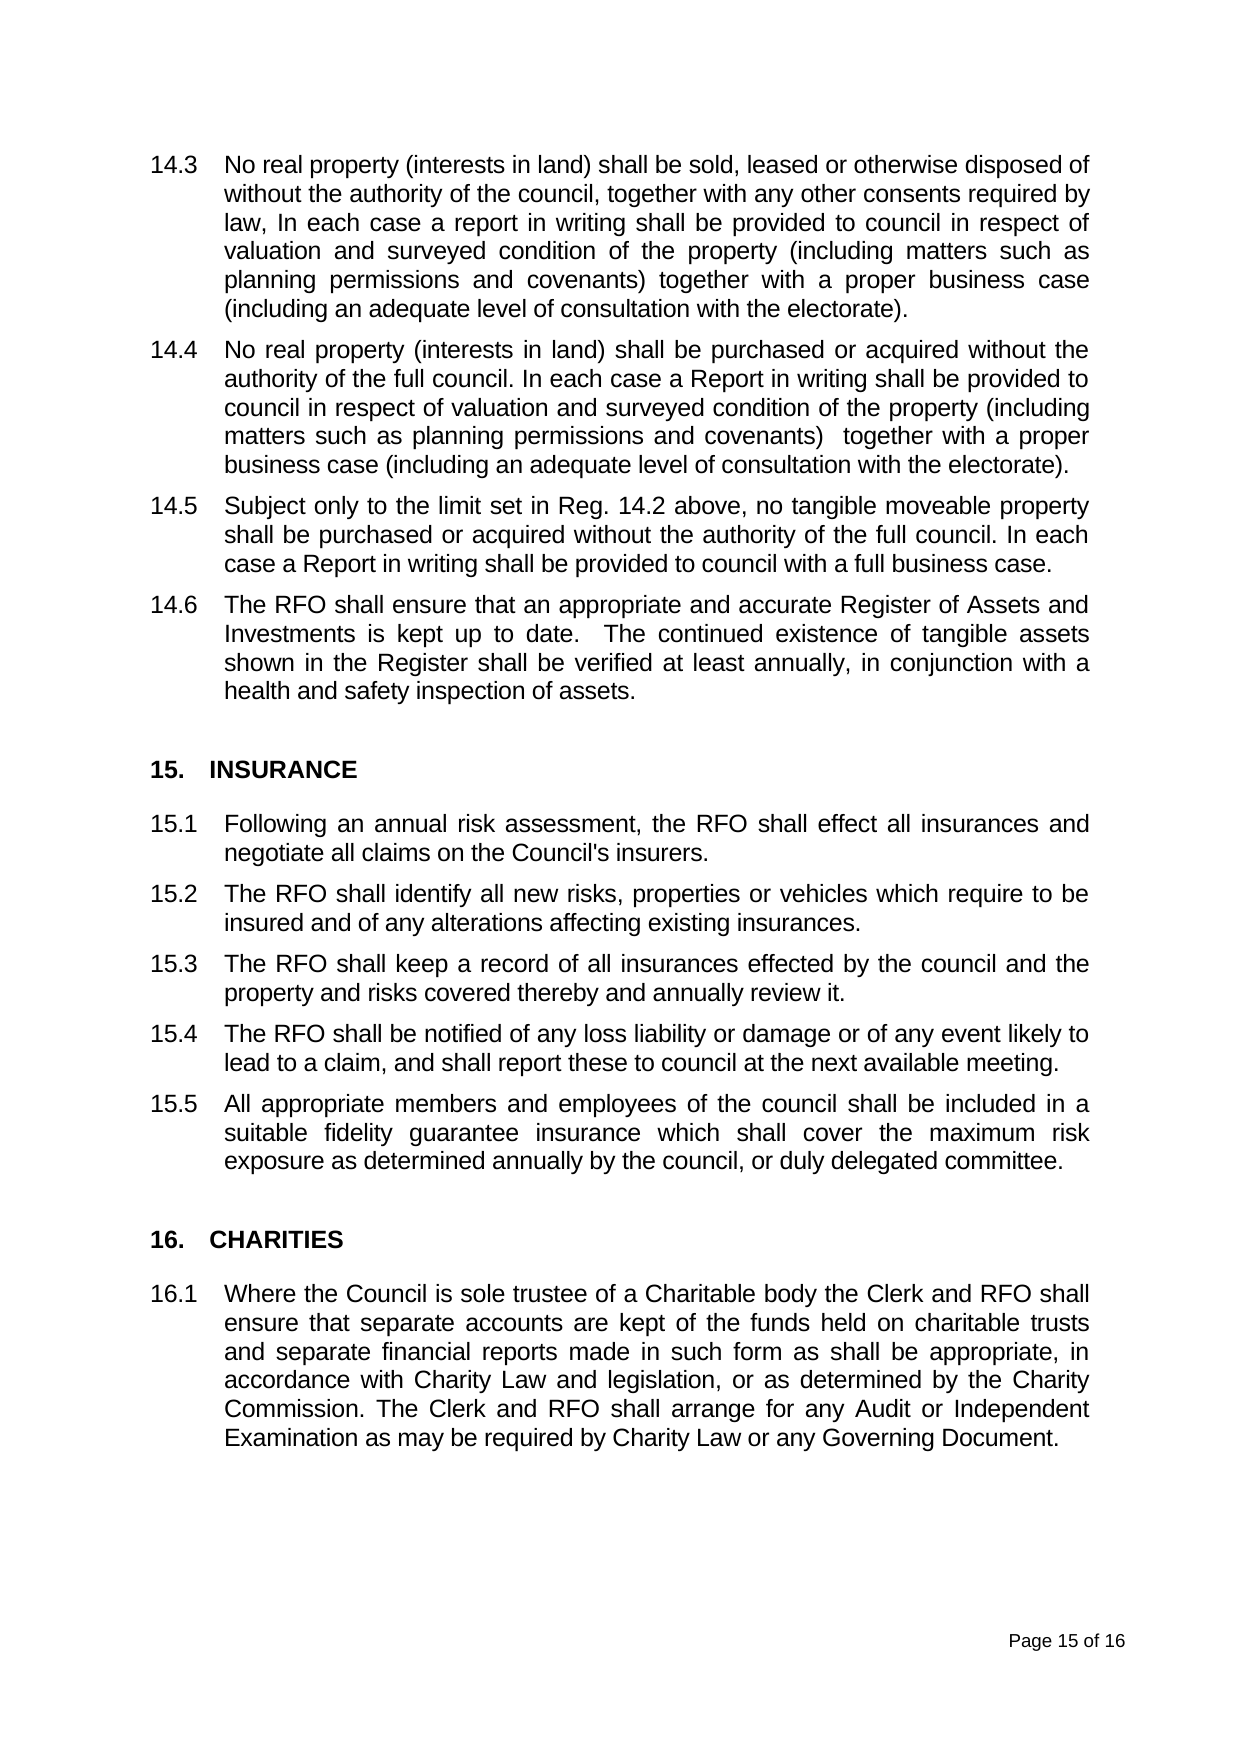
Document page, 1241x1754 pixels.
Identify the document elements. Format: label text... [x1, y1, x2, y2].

text Subject only to the limit set in Reg. 14.2 above, no tangible moveable property shall be purchased or acquired without the authority of the full council. In each case a Report in writing shall be provided to council with a full business case. [150, 491, 1090, 577]
text The RFO shall identify all new risks, properties or vehicles which require to be insured and of any alterations affecting existing insurances. [150, 879, 1090, 936]
subtitle CHARITIES [150, 1225, 1090, 1254]
text Following an annual risk assessment, the RFO shall effect all insurances and negotiate all claims on the Council's insurers. [150, 809, 1090, 866]
text The RFO shall be notified of any loss liability or damage or of any event likely to lead to a claim, and shall report these to council at the next available meeting. [150, 1019, 1090, 1076]
text The RFO shall ensure that an appropriate and accurate Register of Assets and Investments is kept up to date. The continued existence of tangible assets shown in the Register shall be verified at least annually, in conjunction with a health and safety inspection of assets. [150, 590, 1090, 705]
text All appropriate members and employees of the council shall be included in a suitable fidelity guarantee insurance which shall cover the maximum risk exposure as determined annually by the council, or duly delegated committee. [150, 1089, 1090, 1175]
text The RFO shall keep a record of all insurances effected by the council and the property and risks covered thereby and annually review it. [150, 949, 1090, 1006]
text No real property (interests in land) shall be sold, leased or otherwise disposed of without the authority of the council, together with any other consents required by law, In each case a report in writing shall be provided to council in respect of valuation and surveyed condition of the property (including matters such as planning permissions and covenants) together with a proper business case (including an adequate level of consultation with the electorate). [150, 150, 1090, 322]
text No real property (interests in land) shall be purchased or acquired without the authority of the full council. In each case a Report in writing shall be provided to council in respect of valuation and surveyed condition of the property (including matters such as planning permissions and covenants) together with a proper business case (including an adequate level of consultation with the electorate). [150, 335, 1090, 479]
text Where the Council is sole trustee of a Charitable body the Clerk and RFO shall ensure that separate accounts are kept of the funds held on charitable trusts and separate financial reports made in such form as shall be appropriate, in accordance with Charity Law and legislation, or as determined by the Charity Commission. The Clerk and RFO shall arrange for any Audit or Independent Examination as may be required by Charity Law or any Governing Document. [150, 1279, 1090, 1451]
subtitle INSURANCE [150, 755, 1090, 784]
